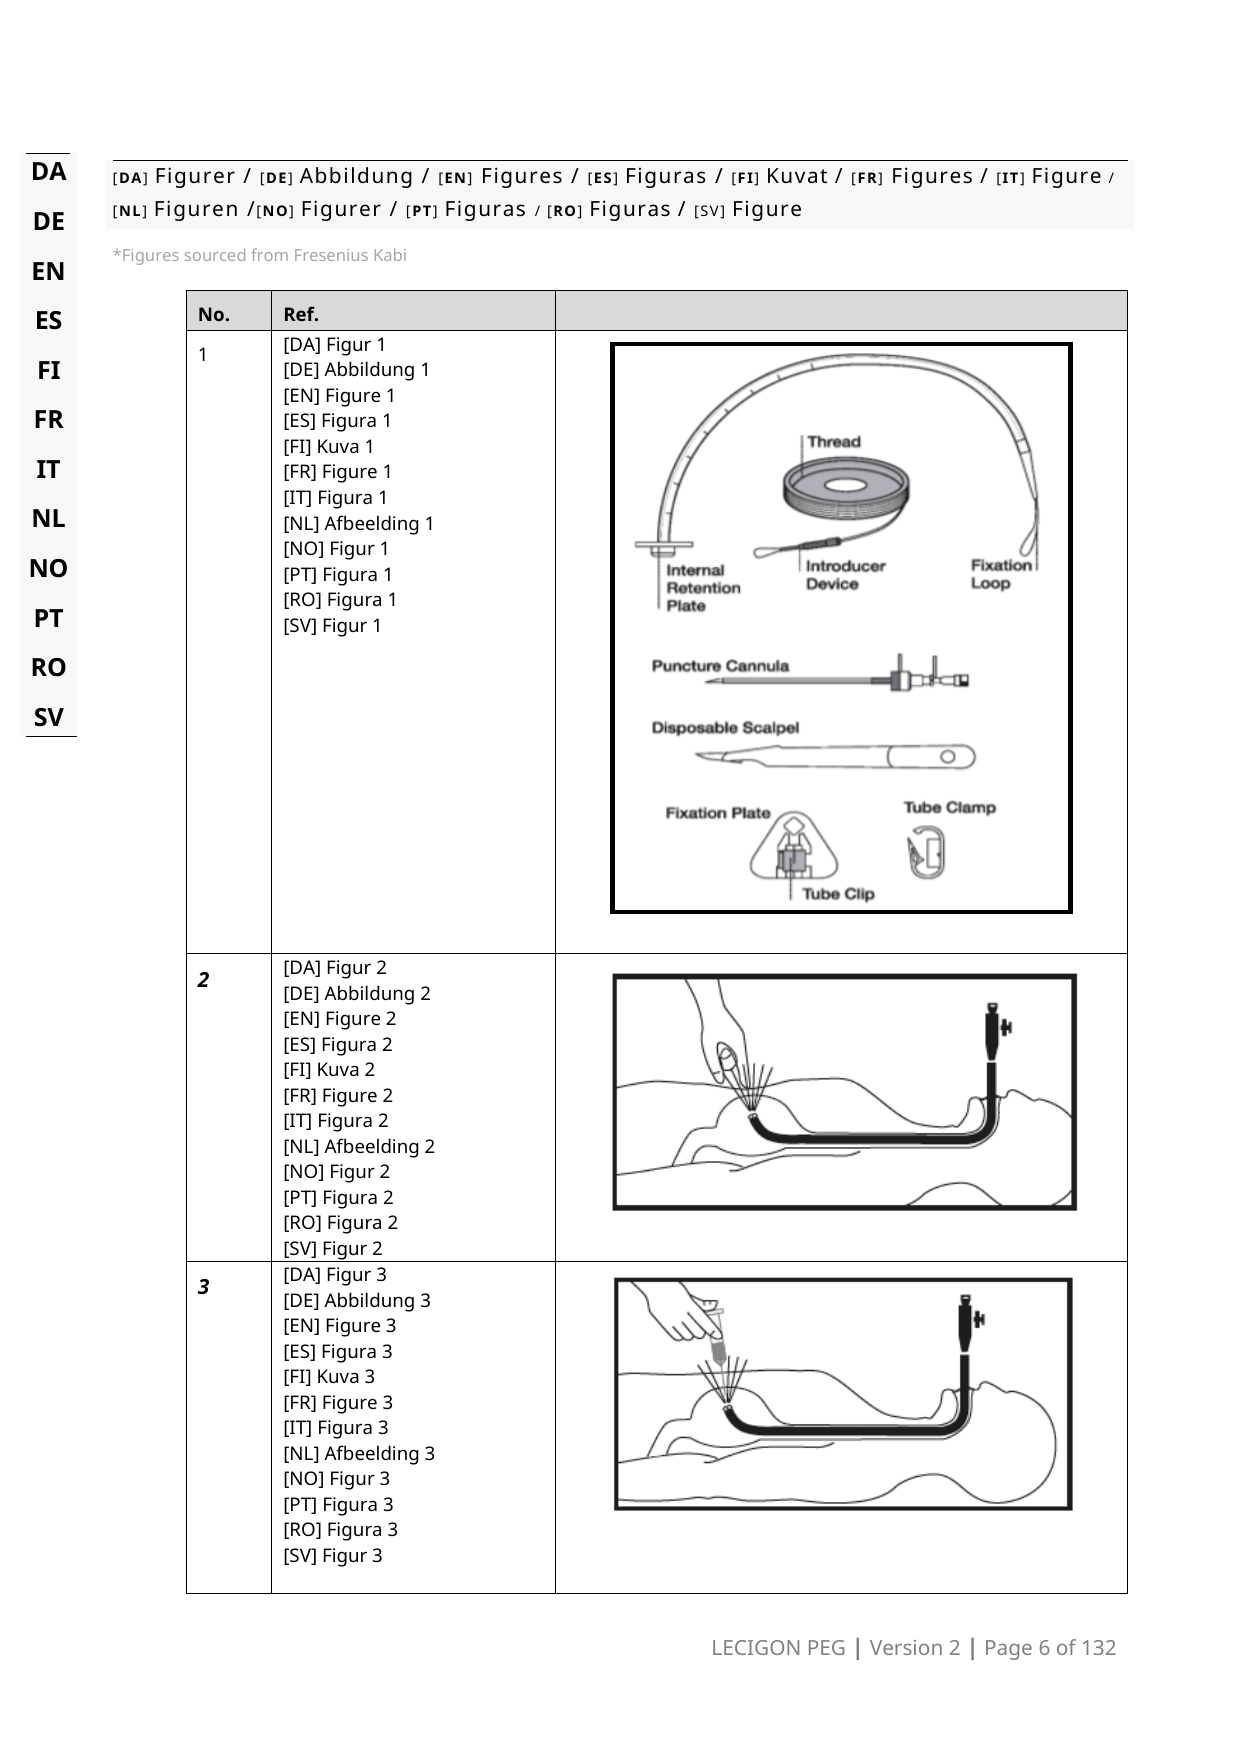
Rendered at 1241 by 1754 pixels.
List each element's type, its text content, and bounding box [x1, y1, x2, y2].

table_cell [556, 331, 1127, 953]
text *Figures sourced from Fresenius Kabi [112, 243, 1128, 266]
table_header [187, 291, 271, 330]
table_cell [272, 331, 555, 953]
picture [615, 346, 1068, 910]
picture [606, 1272, 1077, 1515]
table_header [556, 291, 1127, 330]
picture [603, 964, 1080, 1218]
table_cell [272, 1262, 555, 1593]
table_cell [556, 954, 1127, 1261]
subtitle [DA] Figurer / [DE] Abbildung / [EN] Figures / [ES] Figuras / [FI] Kuvat / [FR] Figures / [IT] Figure / [NL] Figuren /[NO] Figurer / [PT] Figuras / [RO] Figuras / [SV] Figure [113, 161, 1128, 222]
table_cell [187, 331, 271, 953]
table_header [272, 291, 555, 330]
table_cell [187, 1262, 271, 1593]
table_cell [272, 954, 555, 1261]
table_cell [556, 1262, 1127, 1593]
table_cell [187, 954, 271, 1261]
